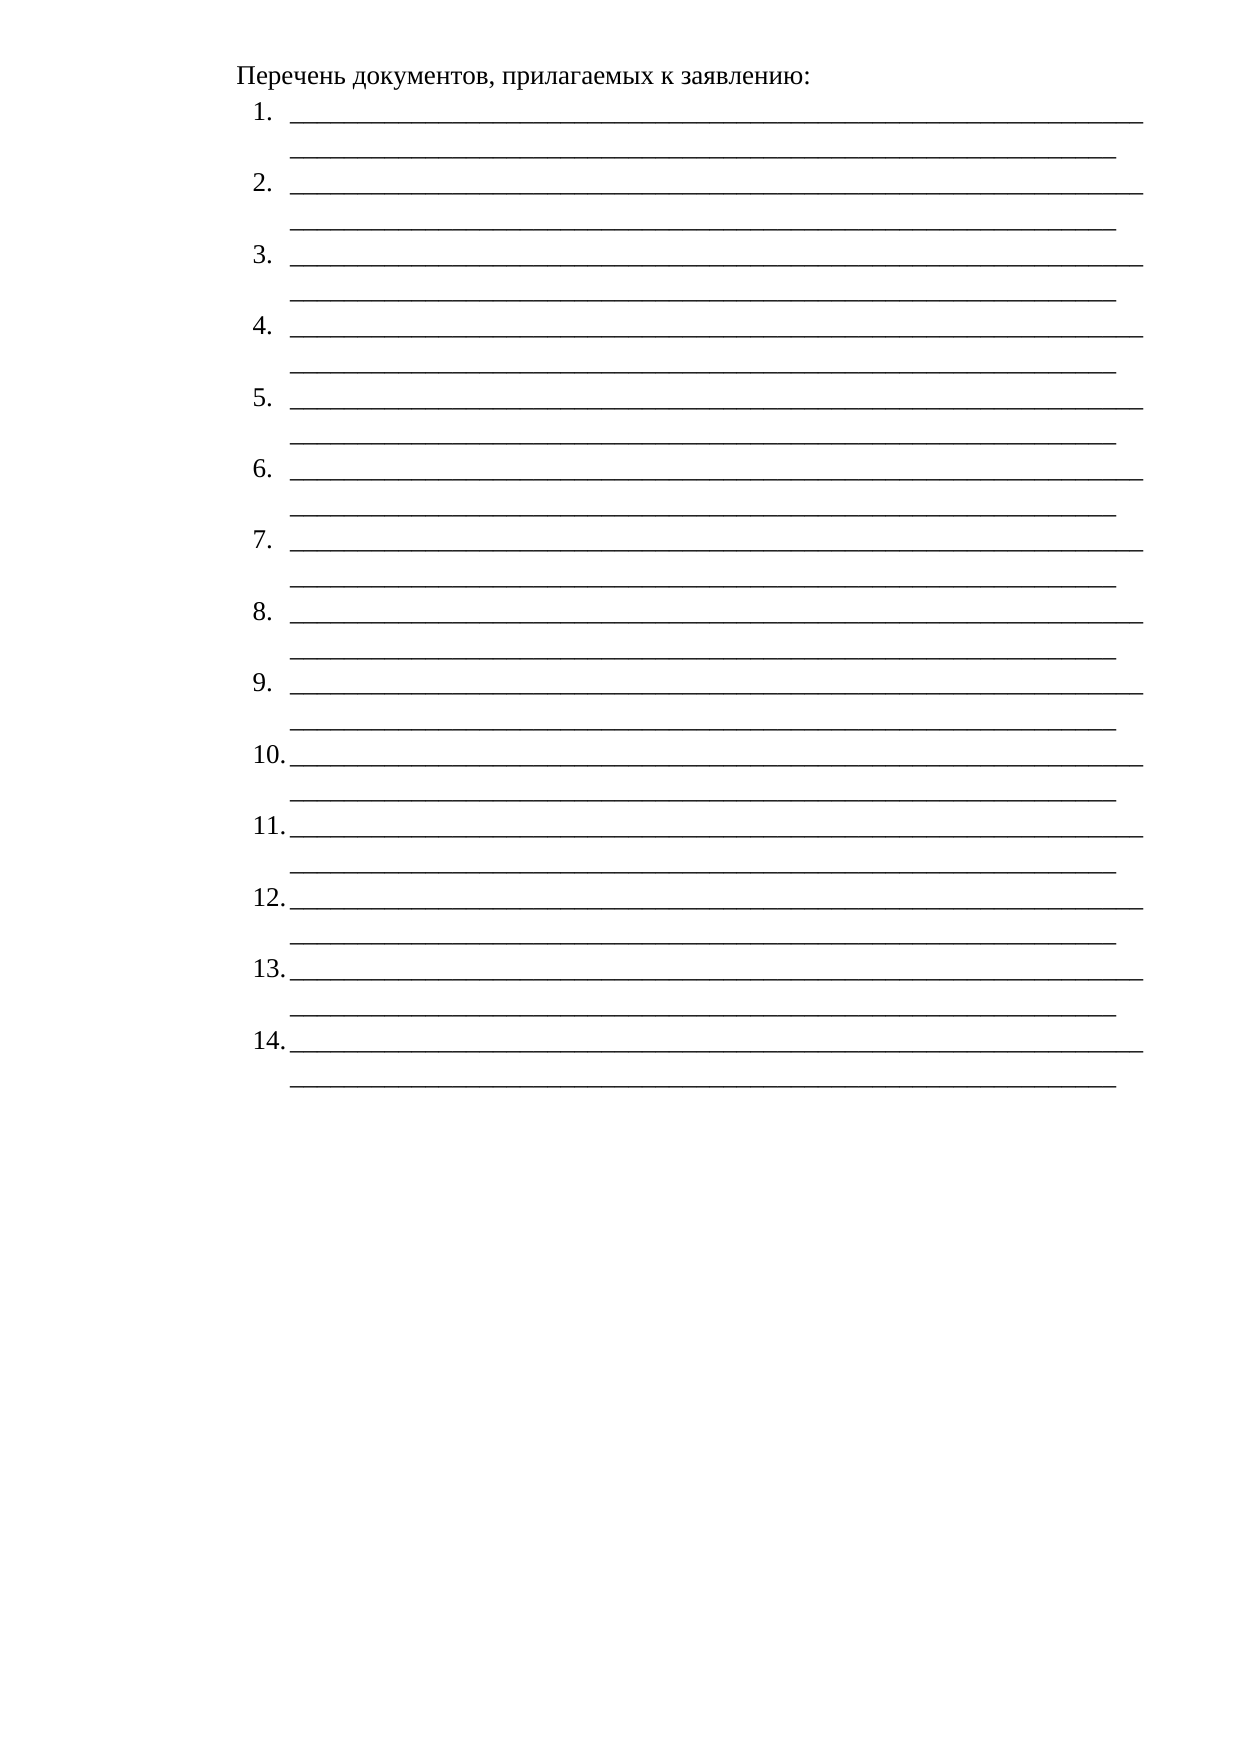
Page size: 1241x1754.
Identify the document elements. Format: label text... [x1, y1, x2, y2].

list ____________________________________________________________________________________________________________________________ [252, 666, 1152, 733]
list ____________________________________________________________________________________________________________________________ [252, 881, 1152, 948]
text Перечень документов, прилагаемых к заявлению: [177, 59, 1152, 90]
list ____________________________________________________________________________________________________________________________ [252, 738, 1152, 805]
list ____________________________________________________________________________________________________________________________ [252, 95, 1152, 162]
list ____________________________________________________________________________________________________________________________ [252, 381, 1152, 447]
list ____________________________________________________________________________________________________________________________ [252, 166, 1152, 233]
list ____________________________________________________________________________________________________________________________ [252, 809, 1152, 876]
list ____________________________________________________________________________________________________________________________ [252, 523, 1152, 590]
list ____________________________________________________________________________________________________________________________ [252, 952, 1152, 1019]
list ____________________________________________________________________________________________________________________________ [252, 1024, 1152, 1091]
list ____________________________________________________________________________________________________________________________ [252, 238, 1152, 304]
list ____________________________________________________________________________________________________________________________ [252, 595, 1152, 662]
list ____________________________________________________________________________________________________________________________ [252, 309, 1152, 376]
list ____________________________________________________________________________________________________________________________ [252, 452, 1152, 519]
